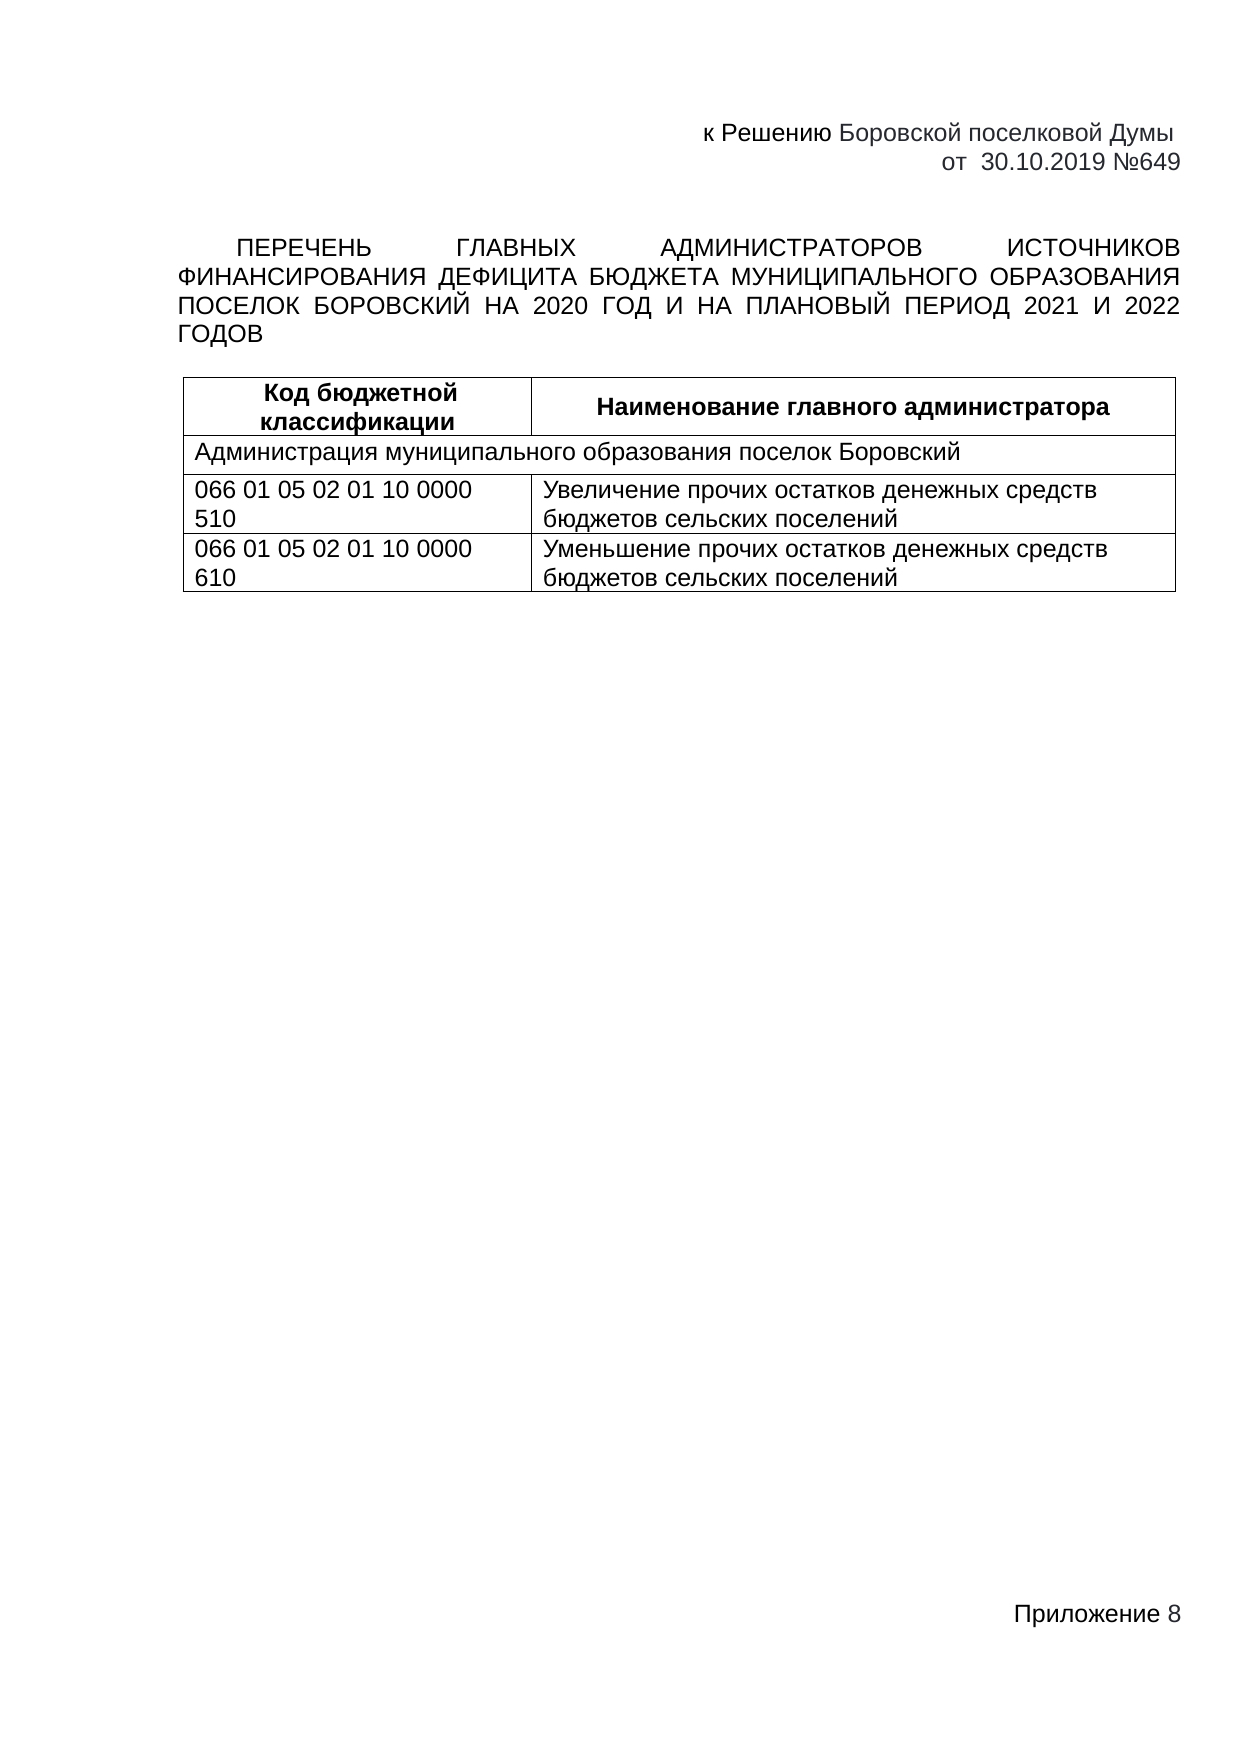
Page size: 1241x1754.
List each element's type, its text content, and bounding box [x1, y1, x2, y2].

table_cell Администрация муниципального образования поселок Боровский [184, 436, 1175, 474]
table_cell Уменьшение прочих остатков денежных средств бюджетов сельских поселений [532, 534, 1175, 591]
text ПЕРЕЧЕНЬ ГЛАВНЫХ АДМИНИСТРАТОРОВ ИСТОЧНИКОВ ФИНАНСИРОВАНИЯ ДЕФИЦИТА БЮДЖЕТА МУНИЦИПАЛЬНОГО ОБРАЗОВАНИЯ ПОСЕЛОК БОРОВСКИЙ НА 2020 ГОД И НА ПЛАНОВЫЙ ПЕРИОД 2021 И 2022 ГОДОВ [177, 233, 1181, 348]
table_cell 066 01 05 02 01 10 0000 610 [184, 534, 531, 591]
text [177, 1598, 1181, 1627]
table_header Код бюджетной классификации [184, 378, 531, 435]
table_cell 066 01 05 02 01 10 0000 510 [184, 475, 531, 533]
table_cell Увеличение прочих остатков денежных средств бюджетов сельских поселений [532, 475, 1175, 533]
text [177, 118, 1181, 176]
table_header Наименование главного администратора [532, 378, 1175, 435]
